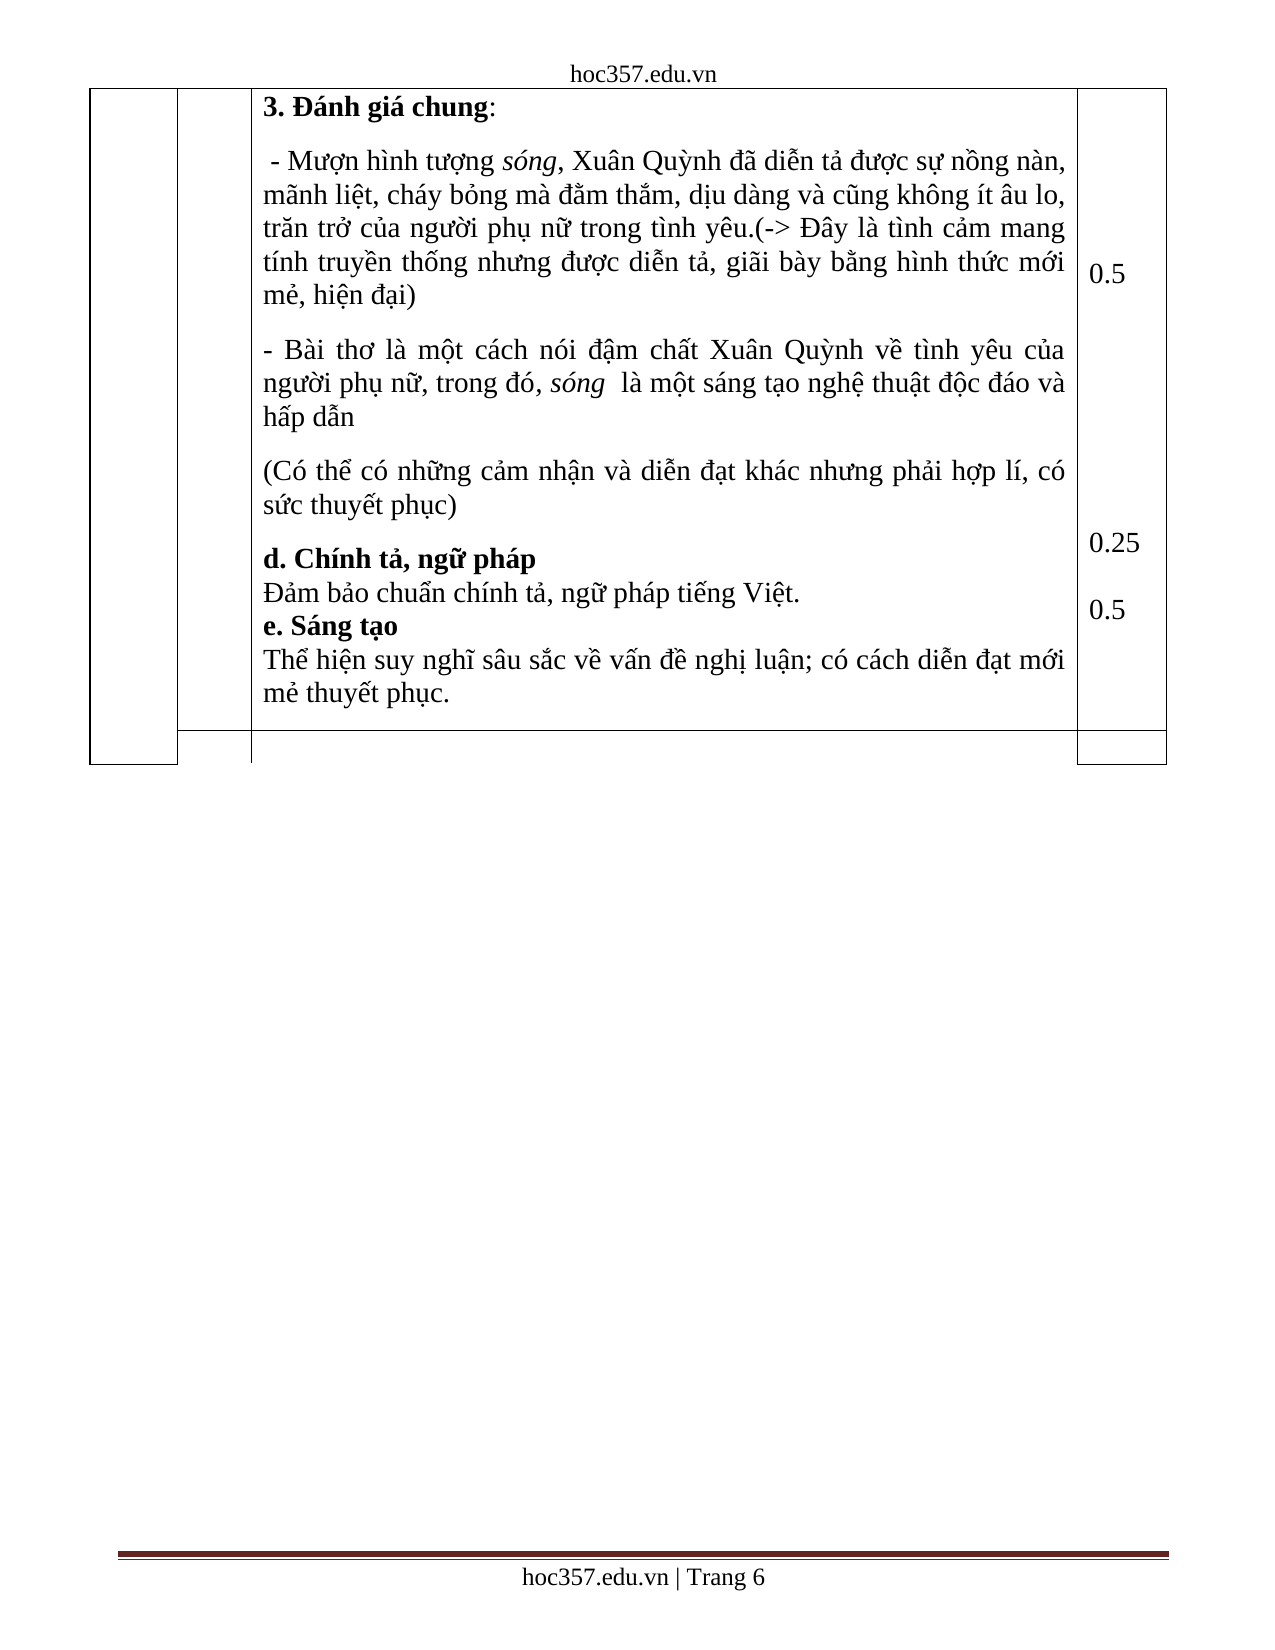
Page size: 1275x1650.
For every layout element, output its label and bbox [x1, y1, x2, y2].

table_cell [178, 731, 252, 764]
table_cell [1078, 731, 1166, 764]
table_cell [252, 89, 1077, 730]
table_cell [252, 731, 1077, 764]
table_cell [1078, 89, 1166, 730]
table_cell [178, 89, 251, 730]
